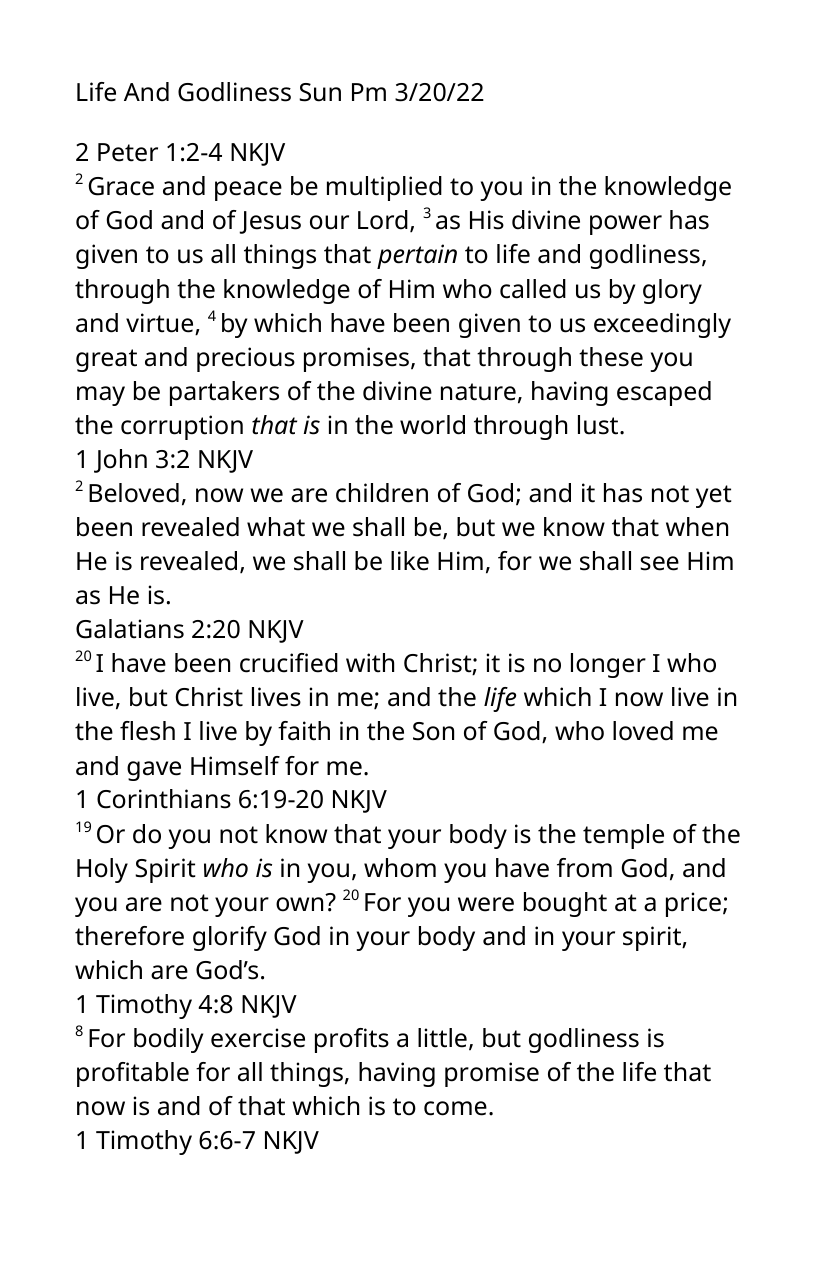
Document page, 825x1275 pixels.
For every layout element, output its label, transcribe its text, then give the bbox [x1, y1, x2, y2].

subtitle 20 I have been crucified with Christ; it is no longer I who live, but Christ lives in me; and the life which I now live in the flesh I live by faith in the Son of God, who loved me and gave Himself for me. [75, 646, 750, 782]
subtitle 2 Grace and peace be multiplied to you in the knowledge of God and of Jesus our Lord, 3 as His divine power has given to us all things that pertain to life and godliness, through the knowledge of Him who called us by glory and virtue, 4 by which have been given to us exceedingly great and precious promises, that through these you may be partakers of the divine nature, having escaped the corruption that is in the world through lust. [75, 169, 750, 442]
subtitle 2 Beloved, now we are children of God; and it has not yet been revealed what we shall be, but we know that when He is revealed, we shall be like Him, for we shall see Him as He is. [75, 476, 750, 612]
text 1 Timothy 4:8 NKJV [75, 987, 750, 1021]
text 8 For bodily exercise profits a little, but godliness is profitable for all things, having promise of the life that now is and of that which is to come. [75, 1021, 750, 1123]
subtitle 2 Peter 1:2-4 NKJV [75, 135, 750, 169]
subtitle Galatians 2:20 NKJV [75, 612, 750, 646]
subtitle 1 John 3:2 NKJV [75, 442, 750, 476]
subtitle 1 Corinthians 6:19-20 NKJV [75, 782, 750, 816]
text Life And Godliness Sun Pm 3/20/22 [75, 75, 750, 109]
subtitle 1 Timothy 6:6-7 NKJV [75, 1123, 750, 1157]
subtitle 19 Or do you not know that your body is the temple of the Holy Spirit who is in you, whom you have from God, and you are not your own? 20 For you were bought at a price; therefore glorify God in your body and in your spirit, which are God’s. [75, 816, 750, 987]
